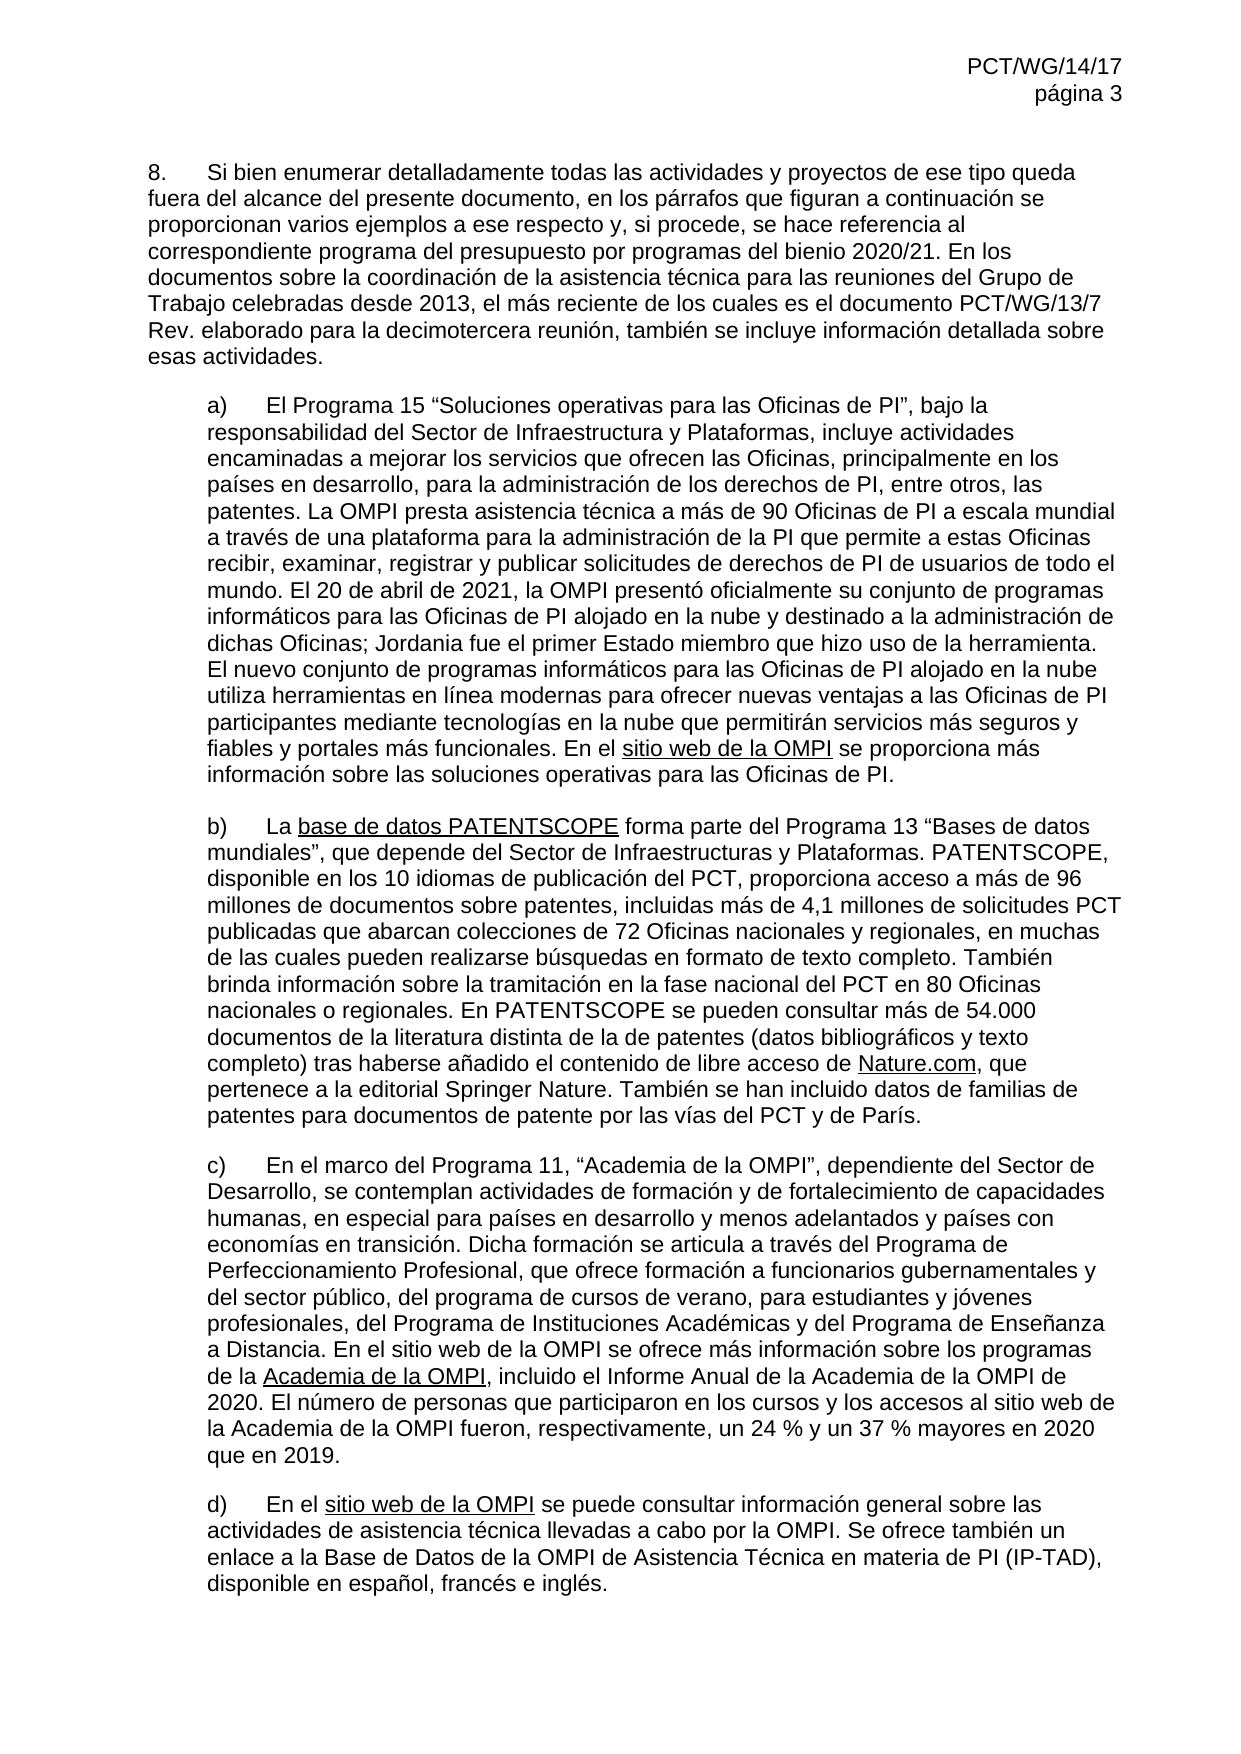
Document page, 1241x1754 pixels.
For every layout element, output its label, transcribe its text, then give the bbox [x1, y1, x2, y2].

list En el sitio web de la OMPI se puede consultar información general sobre las actividades de asistencia técnica llevadas a cabo por la OMPI. Se ofrece también un enlace a la Base de Datos de la OMPI de Asistencia Técnica en materia de PI (IP-TAD), disponible en español, francés e inglés. [207, 1491, 1122, 1596]
list En el marco del Programa 11, “Academia de la OMPI”, dependiente del Sector de Desarrollo, se contemplan actividades de formación y de fortalecimiento de capacidades humanas, en especial para países en desarrollo y menos adelantados y países con economías en transición. Dicha formación se articula a través del Programa de Perfeccionamiento Profesional, que ofrece formación a funcionarios gubernamentales y del sector público, del programa de cursos de verano, para estudiantes y jóvenes profesionales, del Programa de Instituciones Académicas y del Programa de Enseñanza a Distancia. En el sitio web de la OMPI se ofrece más información sobre los programas de la Academia de la OMPI, incluido el Informe Anual de la Academia de la OMPI de 2020. El número de personas que participaron en los cursos y los accesos al sitio web de la Academia de la OMPI fueron, respectivamente, un 24 % y un 37 % mayores en 2020 que en 2019. [207, 1152, 1122, 1468]
list La base de datos PATENTSCOPE forma parte del Programa 13 “Bases de datos mundiales”, que depende del Sector de Infraestructuras y Plataformas. PATENTSCOPE, disponible en los 10 idiomas de publicación del PCT, proporciona acceso a más de 96 millones de documentos sobre patentes, incluidas más de 4,1 millones de solicitudes PCT publicadas que abarcan colecciones de 72 Oficinas nacionales y regionales, en muchas de las cuales pueden realizarse búsquedas en formato de texto completo. También brinda información sobre la tramitación en la fase nacional del PCT en 80 Oficinas nacionales o regionales. En PATENTSCOPE se pueden consultar más de 54.000 documentos de la literatura distinta de la de patentes (datos bibliográficos y texto completo) tras haberse añadido el contenido de libre acceso de Nature.com, que pertenece a la editorial Springer Nature. También se han incluido datos de familias de patentes para documentos de patente por las vías del PCT y de París. [207, 813, 1122, 1129]
list El Programa 15 “Soluciones operativas para las Oficinas de PI”, bajo la responsabilidad del Sector de Infraestructura y Plataformas, incluye actividades encaminadas a mejorar los servicios que ofrecen las Oficinas, principalmente en los países en desarrollo, para la administración de los derechos de PI, entre otros, las patentes. La OMPI presta asistencia técnica a más de 90 Oficinas de PI a escala mundial a través de una plataforma para la administración de la PI que permite a estas Oficinas recibir, examinar, registrar y publicar solicitudes de derechos de PI de usuarios de todo el mundo. El 20 de abril de 2021, la OMPI presentó oficialmente su conjunto de programas informáticos para las Oficinas de PI alojado en la nube y destinado a la administración de dichas Oficinas; Jordania fue el primer Estado miembro que hizo uso de la herramienta. El nuevo conjunto de programas informáticos para las Oficinas de PI alojado en la nube utiliza herramientas en línea modernas para ofrecer nuevas ventajas a las Oficinas de PI participantes mediante tecnologías en la nube que permitirán servicios más seguros y fiables y portales más funcionales. En el sitio web de la OMPI se proporciona más información sobre las soluciones operativas para las Oficinas de PI. [207, 392, 1122, 788]
text Si bien enumerar detalladamente todas las actividades y proyectos de ese tipo queda fuera del alcance del presente documento, en los párrafos que figuran a continuación se proporcionan varios ejemplos a ese respecto y, si procede, se hace referencia al correspondiente programa del presupuesto por programas del bienio 2020/21. En los documentos sobre la coordinación de la asistencia técnica para las reuniones del Grupo de Trabajo celebradas desde 2013, el más reciente de los cuales es el documento PCT/WG/13/7 Rev. elaborado para la decimotercera reunión, también se incluye información detallada sobre esas actividades. [148, 158, 1122, 369]
